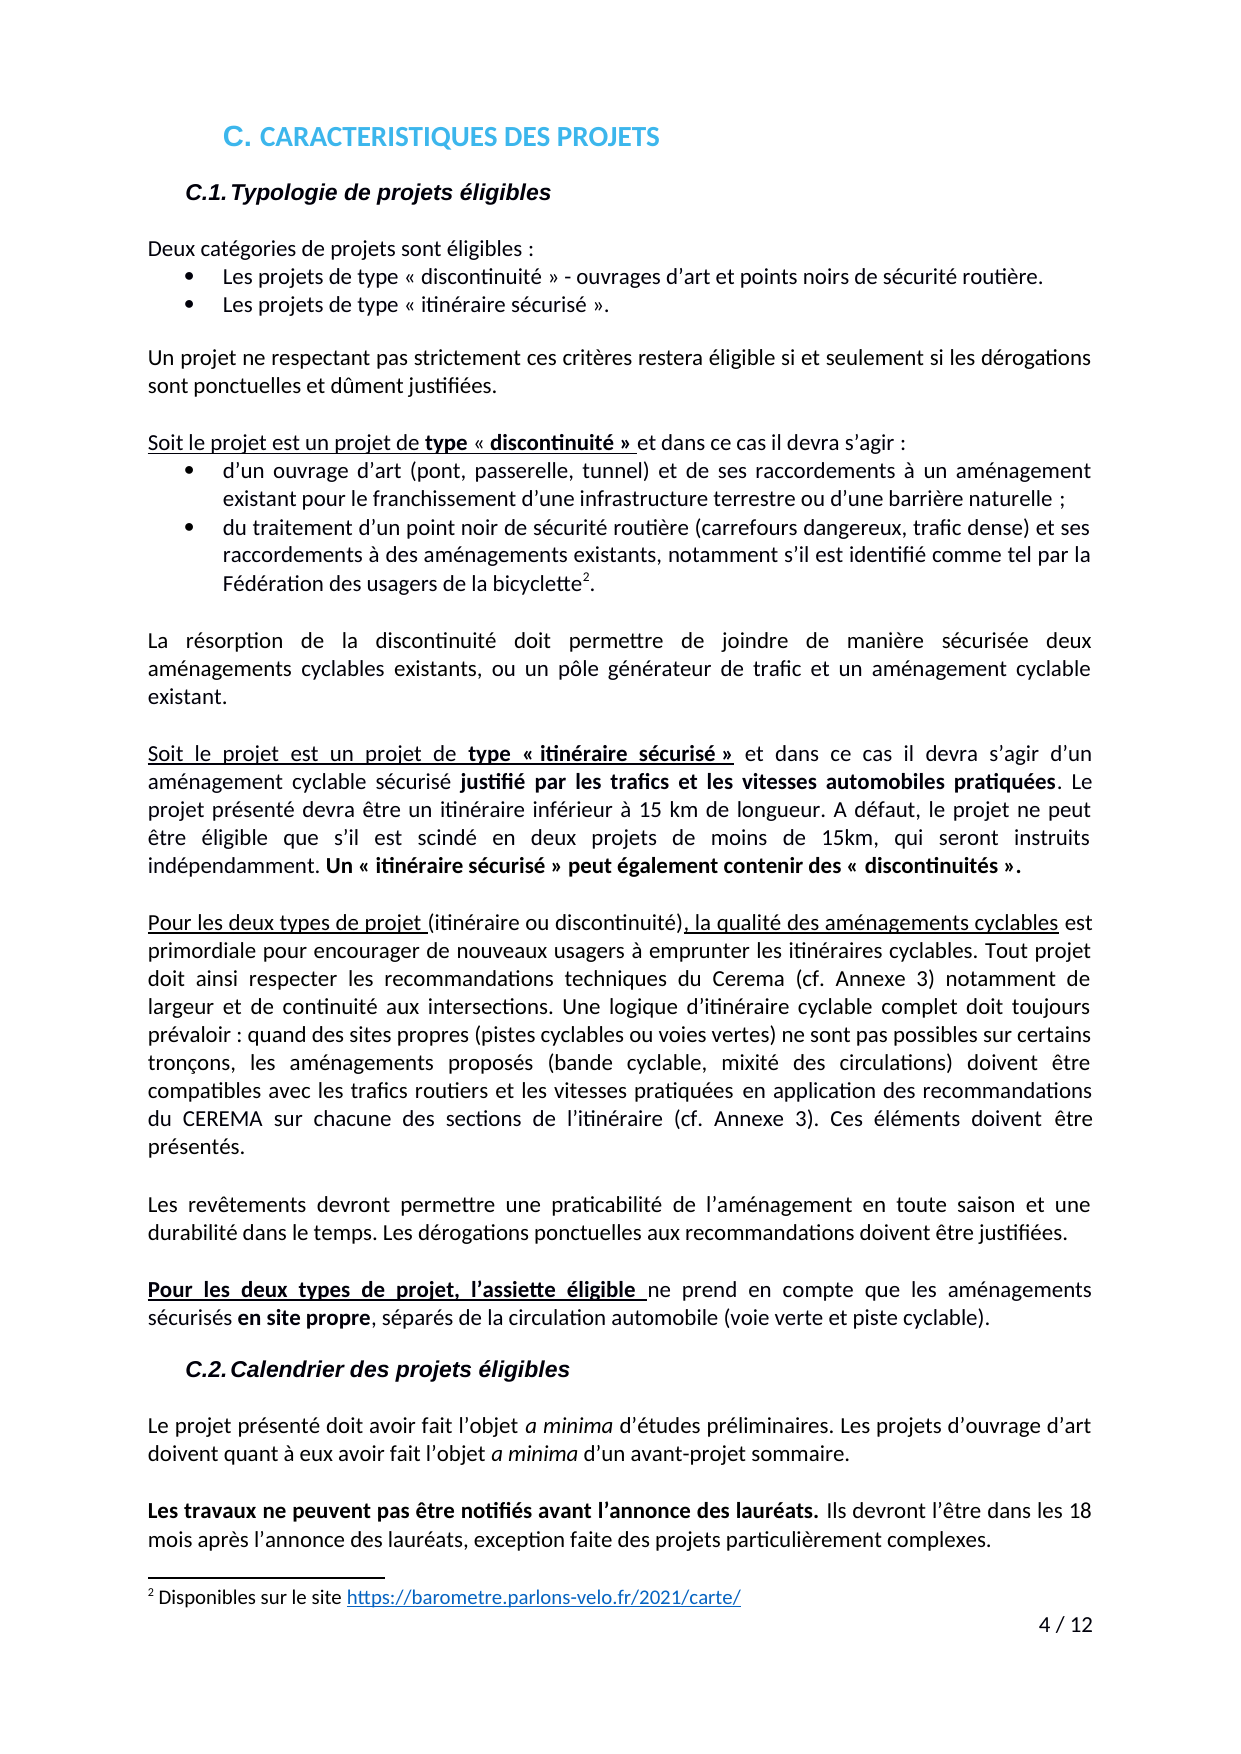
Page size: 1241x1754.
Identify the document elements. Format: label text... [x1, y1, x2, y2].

list Les projets de type « discontinuité » - ouvrages d’art et points noirs de sécurité routière. [185, 262, 1093, 290]
text La résorption de la discontinuité doit permettre de joindre de manière sécurisée deux aménagements cyclables existants, ou un pôle générateur de trafic et un aménagement cyclable existant. [148, 626, 1093, 710]
text Pour les deux types de projet (itinéraire ou discontinuité), la qualité des aménagements cyclables est primordiale pour encourager de nouveaux usagers à emprunter les itinéraires cyclables. Tout projet doit ainsi respecter les recommandations techniques du Cerema (cf. Annexe 3) notamment de largeur et de continuité aux intersections. Une logique d’itinéraire cyclable complet doit toujours prévaloir : quand des sites propres (pistes cyclables ou voies vertes) ne sont pas possibles sur certains tronçons, les aménagements proposés (bande cyclable, mixité des circulations) doivent être compatibles avec les trafics routiers et les vitesses pratiquées en application des recommandations du CEREMA sur chacune des sections de l’itinéraire (cf. Annexe 3). Ces éléments doivent être présentés. [148, 908, 1093, 1161]
subtitle Calendrier des projets éligibles [185, 1356, 1093, 1382]
list du traitement d’un point noir de sécurité routière (carrefours dangereux, trafic dense) et ses raccordements à des aménagements existants, notamment s’il est identifié comme tel par la Fédération des usagers de la bicyclette. [185, 513, 1093, 597]
subtitle CARACTERISTIQUES DES PROJETS [223, 118, 1093, 154]
list d’un ouvrage d’art (pont, passerelle, tunnel) et de ses raccordements à un aménagement existant pour le franchissement d’une infrastructure terrestre ou d’une barrière naturelle ; [185, 457, 1093, 513]
text Le projet présenté doit avoir fait l’objet a minima d’études préliminaires. Les projets d’ouvrage d’art doivent quant à eux avoir fait l’objet a minima d’un avant-projet sommaire. [148, 1411, 1093, 1467]
text Pour les deux types de projet, l’assiette éligible ne prend en compte que les aménagements sécurisés en site propre, séparés de la circulation automobile (voie verte et piste cyclable). [148, 1275, 1093, 1331]
list Les projets de type « itinéraire sécurisé ». [185, 290, 1093, 318]
text Deux catégories de projets sont éligibles : [148, 234, 1093, 262]
text Soit le projet est un projet de type « itinéraire sécurisé » et dans ce cas il devra s’agir d’un aménagement cyclable sécurisé justifié par les trafics et les vitesses automobiles pratiquées. Le projet présenté devra être un itinéraire inférieur à 15 km de longueur. A défaut, le projet ne peut être éligible que s’il est scindé en deux projets de moins de 15km, qui seront instruits indépendamment. Un « itinéraire sécurisé » peut également contenir des « discontinuités ». [148, 739, 1093, 879]
text Un projet ne respectant pas strictement ces critères restera éligible si et seulement si les dérogations sont ponctuelles et dûment justifiées. [148, 343, 1093, 399]
subtitle Typologie de projets éligibles [185, 179, 1093, 205]
text Les travaux ne peuvent pas être notifiés avant l’annonce des lauréats. Ils devront l’être dans les 18 mois après l’annonce des lauréats, exception faite des projets particulièrement complexes. [148, 1497, 1093, 1553]
text Soit le projet est un projet de type « discontinuité » et dans ce cas il devra s’agir : [148, 428, 1093, 457]
text Les revêtements devront permettre une praticabilité de l’aménagement en toute saison et une durabilité dans le temps. Les dérogations ponctuelles aux recommandations doivent être justifiées. [148, 1190, 1093, 1246]
